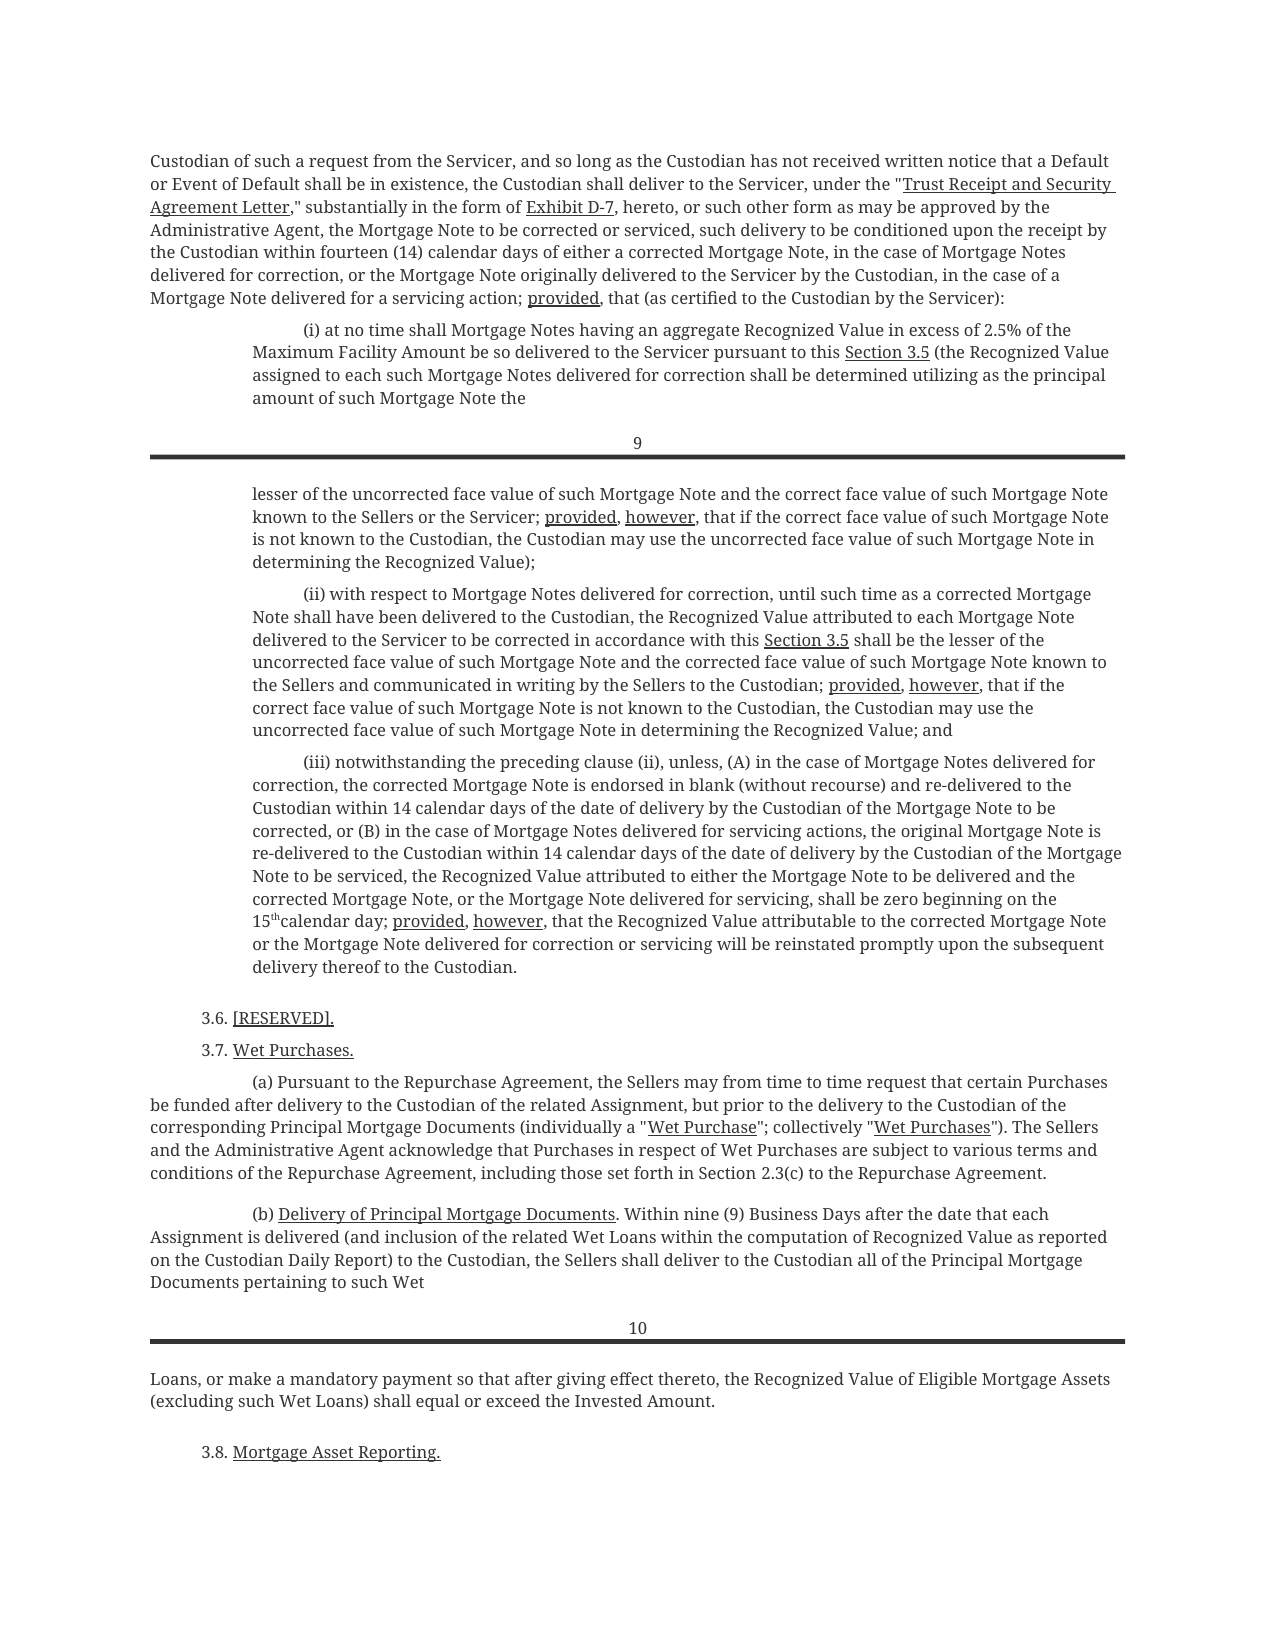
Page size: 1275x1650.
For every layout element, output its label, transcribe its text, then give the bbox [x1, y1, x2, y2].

text 3.6. [RESERVED]. [150, 1006, 1125, 1029]
text (ii) with respect to Mortgage Notes delivered for correction, until such time as a corrected Mortgage Note shall have been delivered to the Custodian, the Recognized Value attributed to each Mortgage Note delivered to the Servicer to be corrected in accordance with this Section 3.5 shall be the lesser of the uncorrected face value of such Mortgage Note and the corrected face value of such Mortgage Note known to the Sellers and communicated in writing by the Sellers to the Custodian; provided, however, that if the correct face value of such Mortgage Note is not known to the Custodian, the Custodian may use the uncorrected face value of such Mortgage Note in determining the Recognized Value; and [252, 583, 1125, 742]
text (i) at no time shall Mortgage Notes having an aggregate Recognized Value in excess of 2.5% of the Maximum Facility Amount be so delivered to the Servicer pursuant to this Section 3.5 (the Recognized Value assigned to each such Mortgage Notes delivered for correction shall be determined utilizing as the principal amount of such Mortgage Note the [252, 318, 1125, 409]
text lesser of the uncorrected face value of such Mortgage Note and the correct face value of such Mortgage Note known to the Sellers or the Servicer; provided, however, that if the correct face value of such Mortgage Note is not known to the Custodian, the Custodian may use the uncorrected face value of such Mortgage Note in determining the Recognized Value); [252, 483, 1125, 573]
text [150, 150, 1125, 309]
text 9 [150, 432, 1125, 454]
text (a) Pursuant to the Repurchase Agreement, the Sellers may from time to time request that certain Purchases be funded after delivery to the Custodian of the related Assignment, but prior to the delivery to the Custodian of the corresponding Principal Mortgage Documents (individually a "Wet Purchase"; collectively "Wet Purchases"). The Sellers and the Administrative Agent acknowledge that Purchases in respect of Wet Purchases are subject to various terms and conditions of the Repurchase Agreement, including those set forth in Section 2.3(c) to the Repurchase Agreement. [150, 1071, 1125, 1184]
text (b) Delivery of Principal Mortgage Documents. Within nine (9) Business Days after the date that each Assignment is delivered (and inclusion of the related Wet Loans within the computation of Recognized Value as reported on the Custodian Daily Report) to the Custodian, the Sellers shall deliver to the Custodian all of the Principal Mortgage Documents pertaining to such Wet [150, 1203, 1125, 1294]
text 3.8. Mortgage Asset Reporting. [150, 1441, 1125, 1463]
text 10 [150, 1316, 1125, 1339]
text (iii) notwithstanding the preceding clause (ii), unless, (A) in the case of Mortgage Notes delivered for correction, the corrected Mortgage Note is endorsed in blank (without recourse) and re-delivered to the Custodian within 14 calendar days of the date of delivery by the Custodian of the Mortgage Note to be corrected, or (B) in the case of Mortgage Notes delivered for servicing actions, the original Mortgage Note is re-delivered to the Custodian within 14 calendar days of the date of delivery by the Custodian of the Mortgage Note to be serviced, the Recognized Value attributed to either the Mortgage Note to be delivered and the corrected Mortgage Note, or the Mortgage Note delivered for servicing, shall be zero beginning on the 15thcalendar day; provided, however, that the Recognized Value attributable to the corrected Mortgage Note or the Mortgage Note delivered for correction or servicing will be reinstated promptly upon the subsequent delivery thereof to the Custodian. [252, 751, 1125, 978]
text 3.7. Wet Purchases. [150, 1038, 1125, 1061]
text Loans, or make a mandatory payment so that after giving effect thereto, the Recognized Value of Eligible Mortgage Assets (excluding such Wet Loans) shall equal or exceed the Invested Amount. [150, 1367, 1125, 1412]
